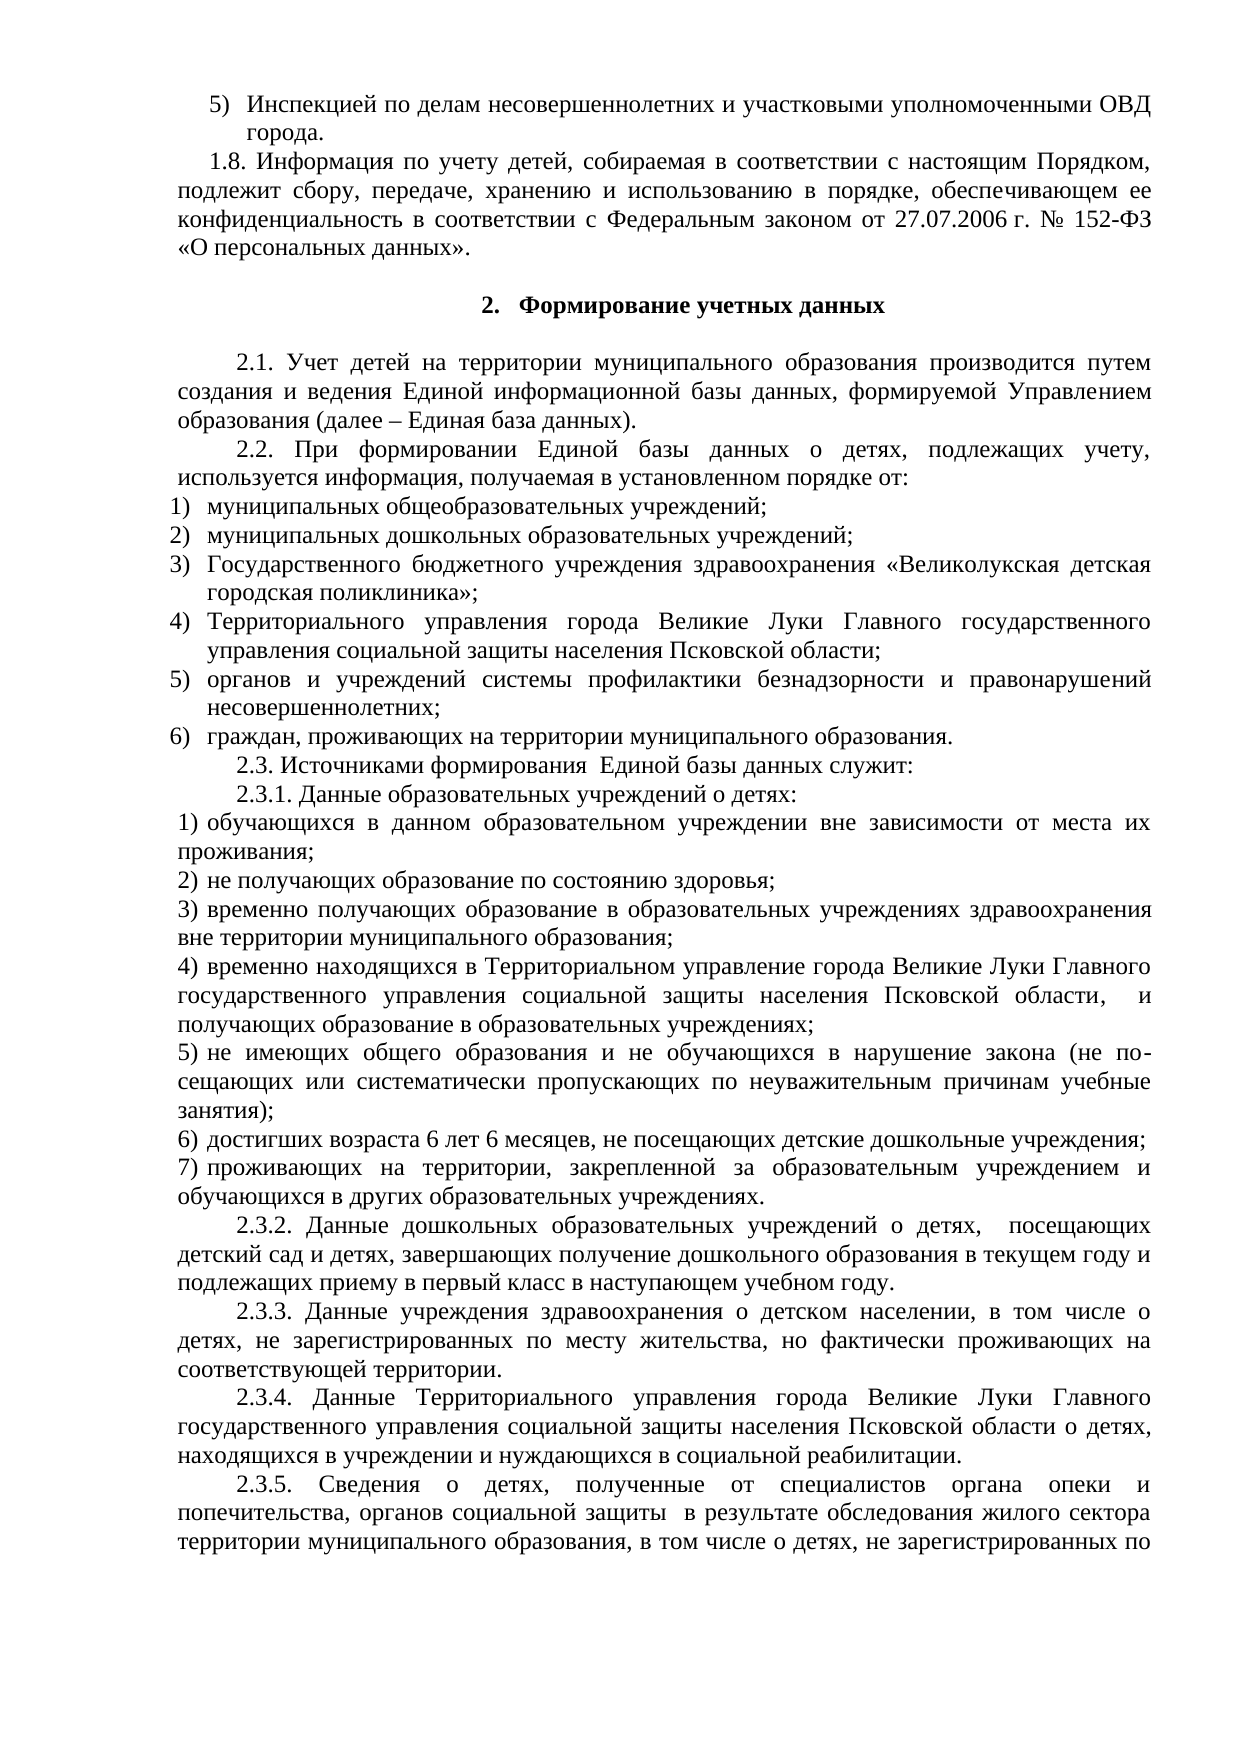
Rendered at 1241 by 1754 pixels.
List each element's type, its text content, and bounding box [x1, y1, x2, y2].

list муниципальных дошкольных образовательных учреждений; [169, 520, 1152, 549]
list Формирование учетных данных [215, 290, 1152, 319]
text 2.1. Учет детей на территории муниципального образования производится путем создания и ведения Единой информационной базы данных, формируемой Управлением образования (далее – Единая база данных). [177, 347, 1152, 434]
text 1.8. Информация по учету детей, собираемая в соответствии с настоящим Порядком, подлежит сбору, передаче, хранению и использованию в порядке, обеспечивающем ее конфиденциальность в соответствии с Федеральным законом от 27.07.2006 г. № 152-ФЗ «О персональных данных». [177, 146, 1152, 261]
list граждан, проживающих на территории муниципального образования. [169, 721, 1152, 750]
list временно получающих образование в образовательных учреждениях здравоохранения вне территории муниципального образования; [177, 894, 1152, 951]
list достигших возраста 6 лет 6 месяцев, не посещающих детские дошкольные учреждения; [177, 1124, 1152, 1152]
list Инспекцией по делам несовершеннолетних и участковыми уполномоченными ОВД города. [209, 89, 1152, 146]
list Территориального управления города Великие Луки Главного государственного управления социальной защиты населения Псковской области; [169, 606, 1152, 664]
list не получающих образование по состоянию здоровья; [177, 865, 1152, 894]
list органов и учреждений системы профилактики безнадзорности и правонарушений несовершеннолетних; [169, 664, 1152, 721]
list не имеющих общего образования и не обучающихся в нарушение закона (не посещающих или систематически пропускающих по неуважительным причинам учебные занятия); [177, 1037, 1152, 1124]
text 2.3.4. Данные Территориального управления города Великие Луки Главного государственного управления социальной защиты населения Псковской области о детях, находящихся в учреждении и нуждающихся в социальной реабилитации. [177, 1382, 1152, 1469]
list обучающихся в данном образовательном учреждении вне зависимости от места их проживания; [177, 807, 1152, 865]
list временно находящихся в Территориальном управление города Великие Луки Главного государственного управления социальной защиты населения Псковской области, и получающих образование в образовательных учреждениях; [177, 951, 1152, 1037]
list муниципальных общеобразовательных учреждений; [169, 491, 1152, 520]
list Государственного бюджетного учреждения здравоохранения «Великолукская детская городская поликлиника»; [169, 549, 1152, 606]
text 2.2. При формировании Единой базы данных о детях, подлежащих учету, используется информация, получаемая в установленном порядке от: [177, 434, 1152, 491]
text 2.3.2. Данные дошкольных образовательных учреждений о детях, посещающих детский сад и детях, завершающих получение дошкольного образования в текущем году и подлежащих приему в первый класс в наступающем учебном году. [177, 1210, 1152, 1296]
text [177, 1469, 1152, 1555]
text 2.3. Источниками формирования Единой базы данных служит: [177, 750, 1152, 779]
list проживающих на территории, закрепленной за образовательным учреждением и обучающихся в других образовательных учреждениях. [177, 1152, 1152, 1210]
text 2.3.1. Данные образовательных учреждений о детях: [177, 779, 1152, 807]
text 2.3.3. Данные учреждения здравоохранения о детском населении, в том числе о детях, не зарегистрированных по месту жительства, но фактически проживающих на соответствующей территории. [177, 1296, 1152, 1382]
